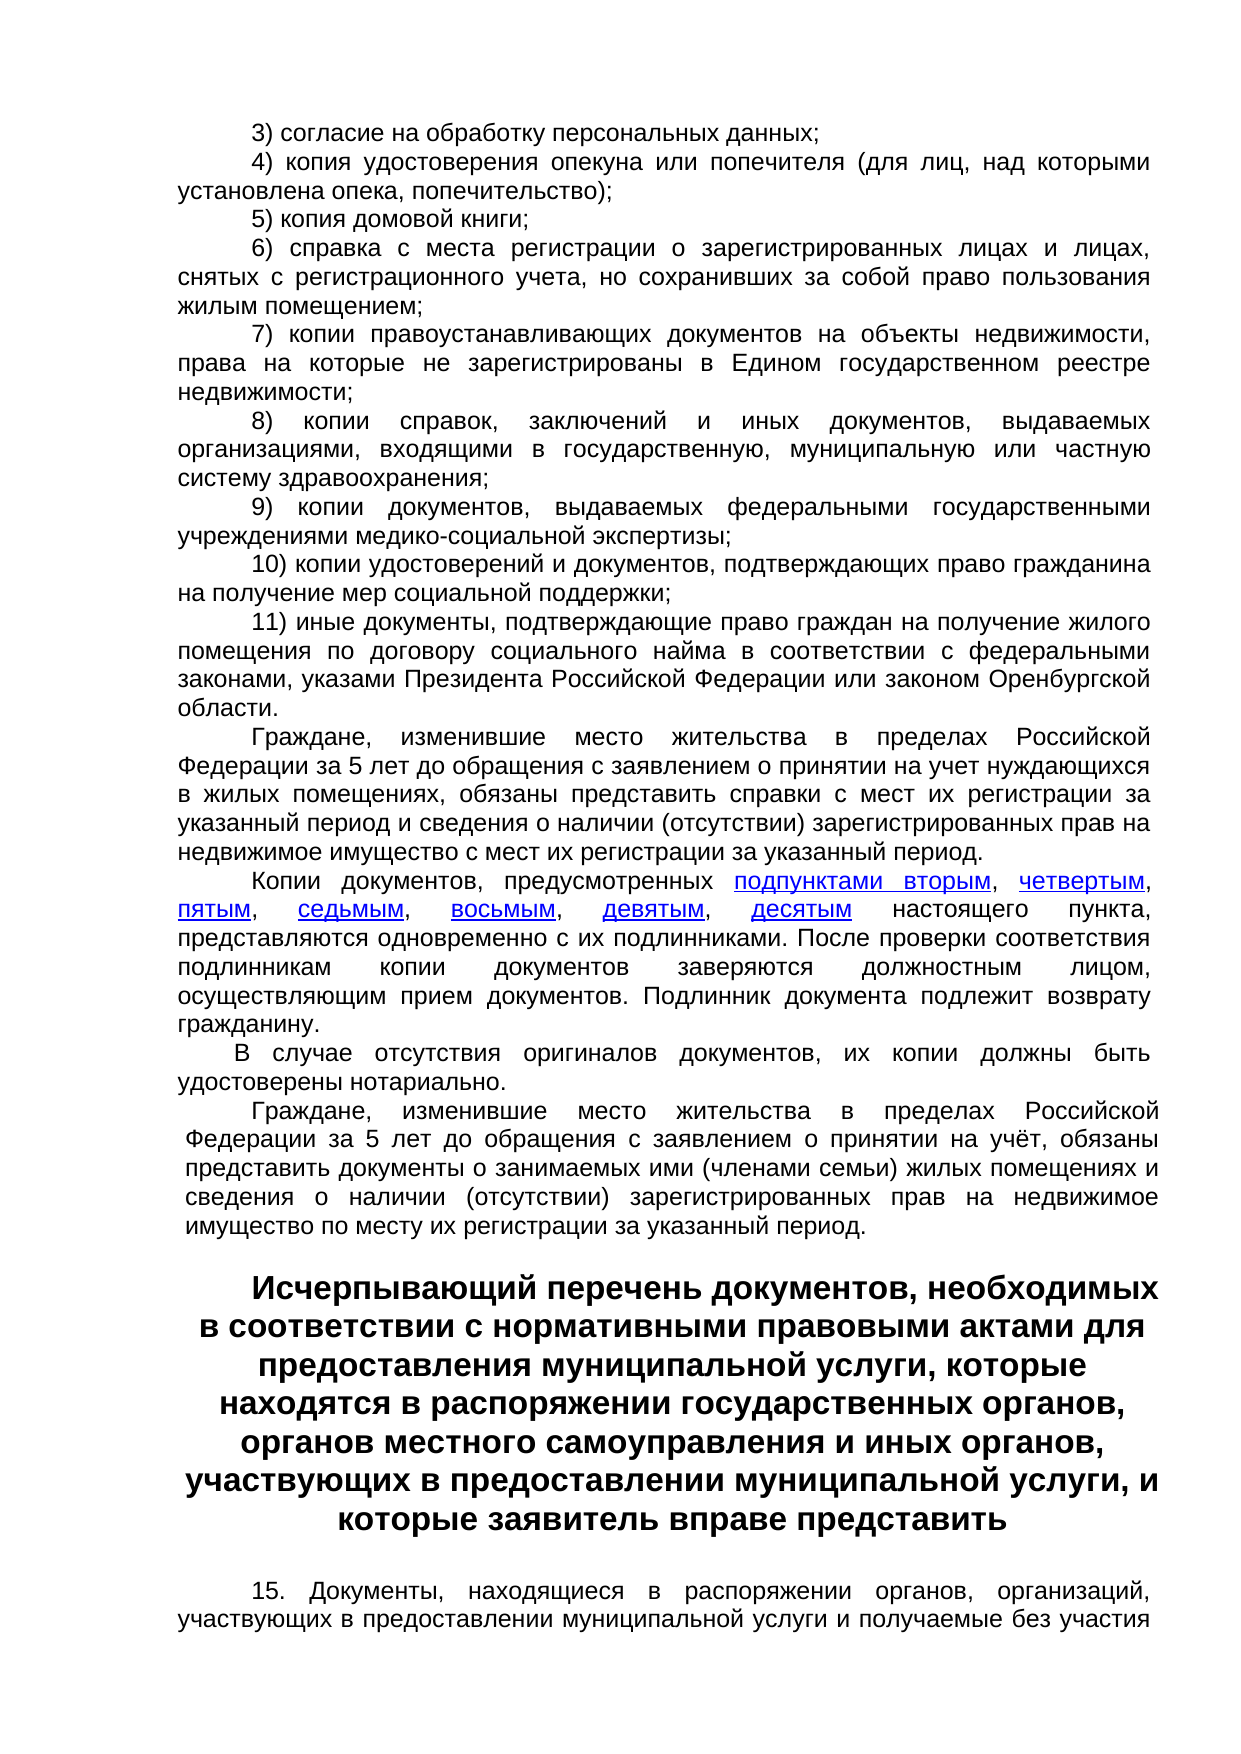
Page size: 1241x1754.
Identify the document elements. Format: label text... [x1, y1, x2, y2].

text 6) справка с места регистрации о зарегистрированных лицах и лицах, снятых с регистрационного учета, но сохранивших за собой право пользования жилым помещением; [177, 233, 1152, 319]
text 10) копии удостоверений и документов, подтверждающих право гражданина на получение мер социальной поддержки; [177, 549, 1152, 607]
text Граждане, изменившие место жительства в пределах Российской Федерации за 5 лет до обращения с заявлением о принятии на учет нуждающихся в жилых помещениях, обязаны представить справки с мест их регистрации за указанный период и сведения о наличии (отсутствии) зарегистрированных прав на недвижимое имущество с мест их регистрации за указанный период. [177, 722, 1152, 866]
text Исчерпывающий перечень документов, необходимых в соответствии с нормативными правовыми актами для предоставления муниципальной услуги, которые находятся в распоряжении государственных органов, органов местного самоуправления и иных органов, участвующих в предоставлении муниципальной услуги, и которые заявитель вправе представить [185, 1268, 1160, 1537]
text 8) копии справок, заключений и иных документов, выдаваемых организациями, входящими в государственную, муниципальную или частную систему здравоохранения; [177, 406, 1152, 492]
text Копии документов, предусмотренных подпунктами вторым, четвертым, пятым, седьмым, восьмым, девятым, десятым настоящего пункта, представляются одновременно с их подлинниками. После проверки соответствия подлинникам копии документов заверяются должностным лицом, осуществляющим прием документов. Подлинник документа подлежит возврату гражданину. [177, 866, 1152, 1038]
text 3) согласие на обработку персональных данных; [177, 118, 1152, 147]
text В случае отсутствия оригиналов документов, их копии должны быть удостоверены нотариально. [177, 1038, 1152, 1096]
text 11) иные документы, подтверждающие право граждан на получение жилого помещения по договору социального найма в соответствии с федеральными законами, указами Президента Российской Федерации или законом Оренбургской области. [177, 607, 1152, 722]
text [177, 1576, 1152, 1633]
text 7) копии правоустанавливающих документов на объекты недвижимости, права на которые не зарегистрированы в Едином государственном реестре недвижимости; [177, 319, 1152, 406]
text 4) копия удостоверения опекуна или попечителя (для лиц, над которыми установлена опека, попечительство); [177, 147, 1152, 204]
text 9) копии документов, выдаваемых федеральными государственными учреждениями медико-социальной экспертизы; [177, 492, 1152, 549]
text Граждане, изменившие место жительства в пределах Российской Федерации за 5 лет до обращения с заявлением о принятии на учёт, обязаны представить документы о занимаемых ими (членами семьи) жилых помещениях и сведения о наличии (отсутствии) зарегистрированных прав на недвижимое имущество по месту их регистрации за указанный период. [185, 1096, 1160, 1239]
text 5) копия домовой книги; [177, 204, 1152, 233]
